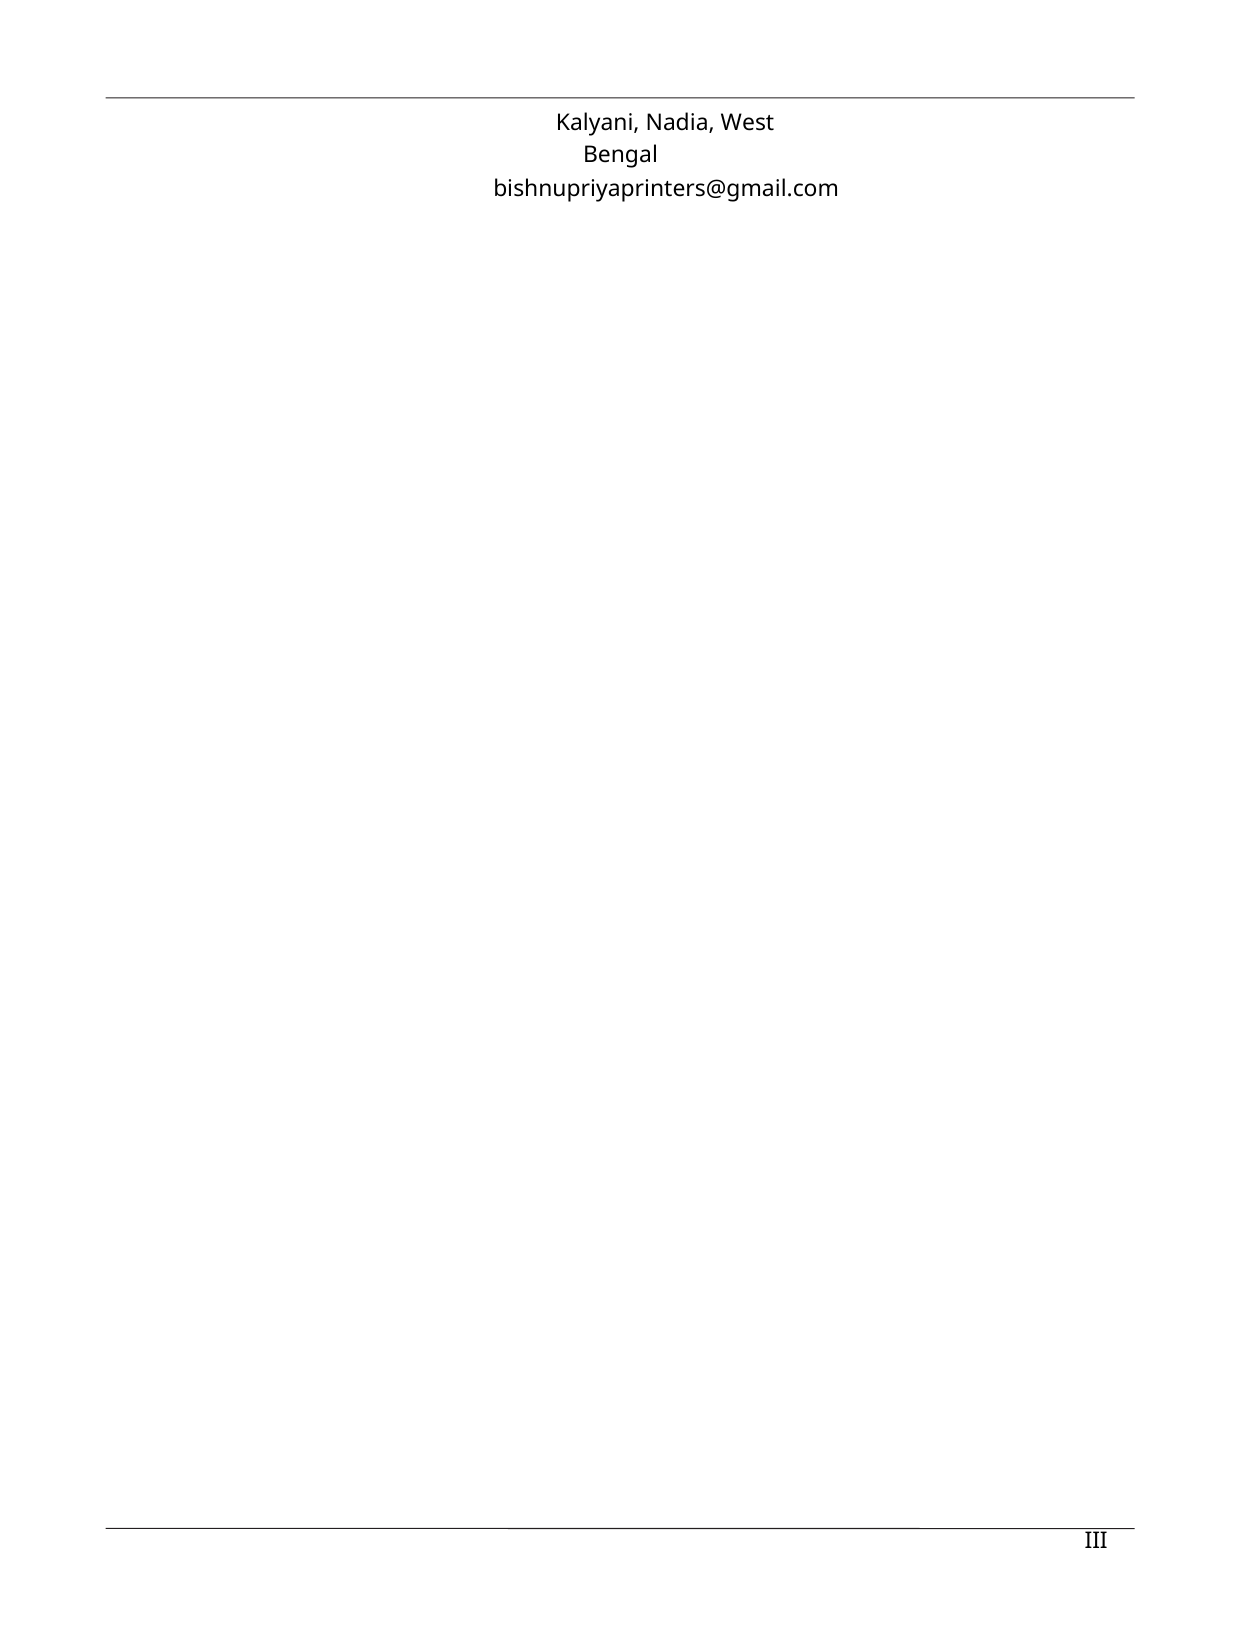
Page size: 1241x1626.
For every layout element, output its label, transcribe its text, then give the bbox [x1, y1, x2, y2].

text Kalyani, Nadia, West Bengal [426, 106, 814, 169]
text bishnupriyaprinters@gmail.com [426, 172, 846, 203]
